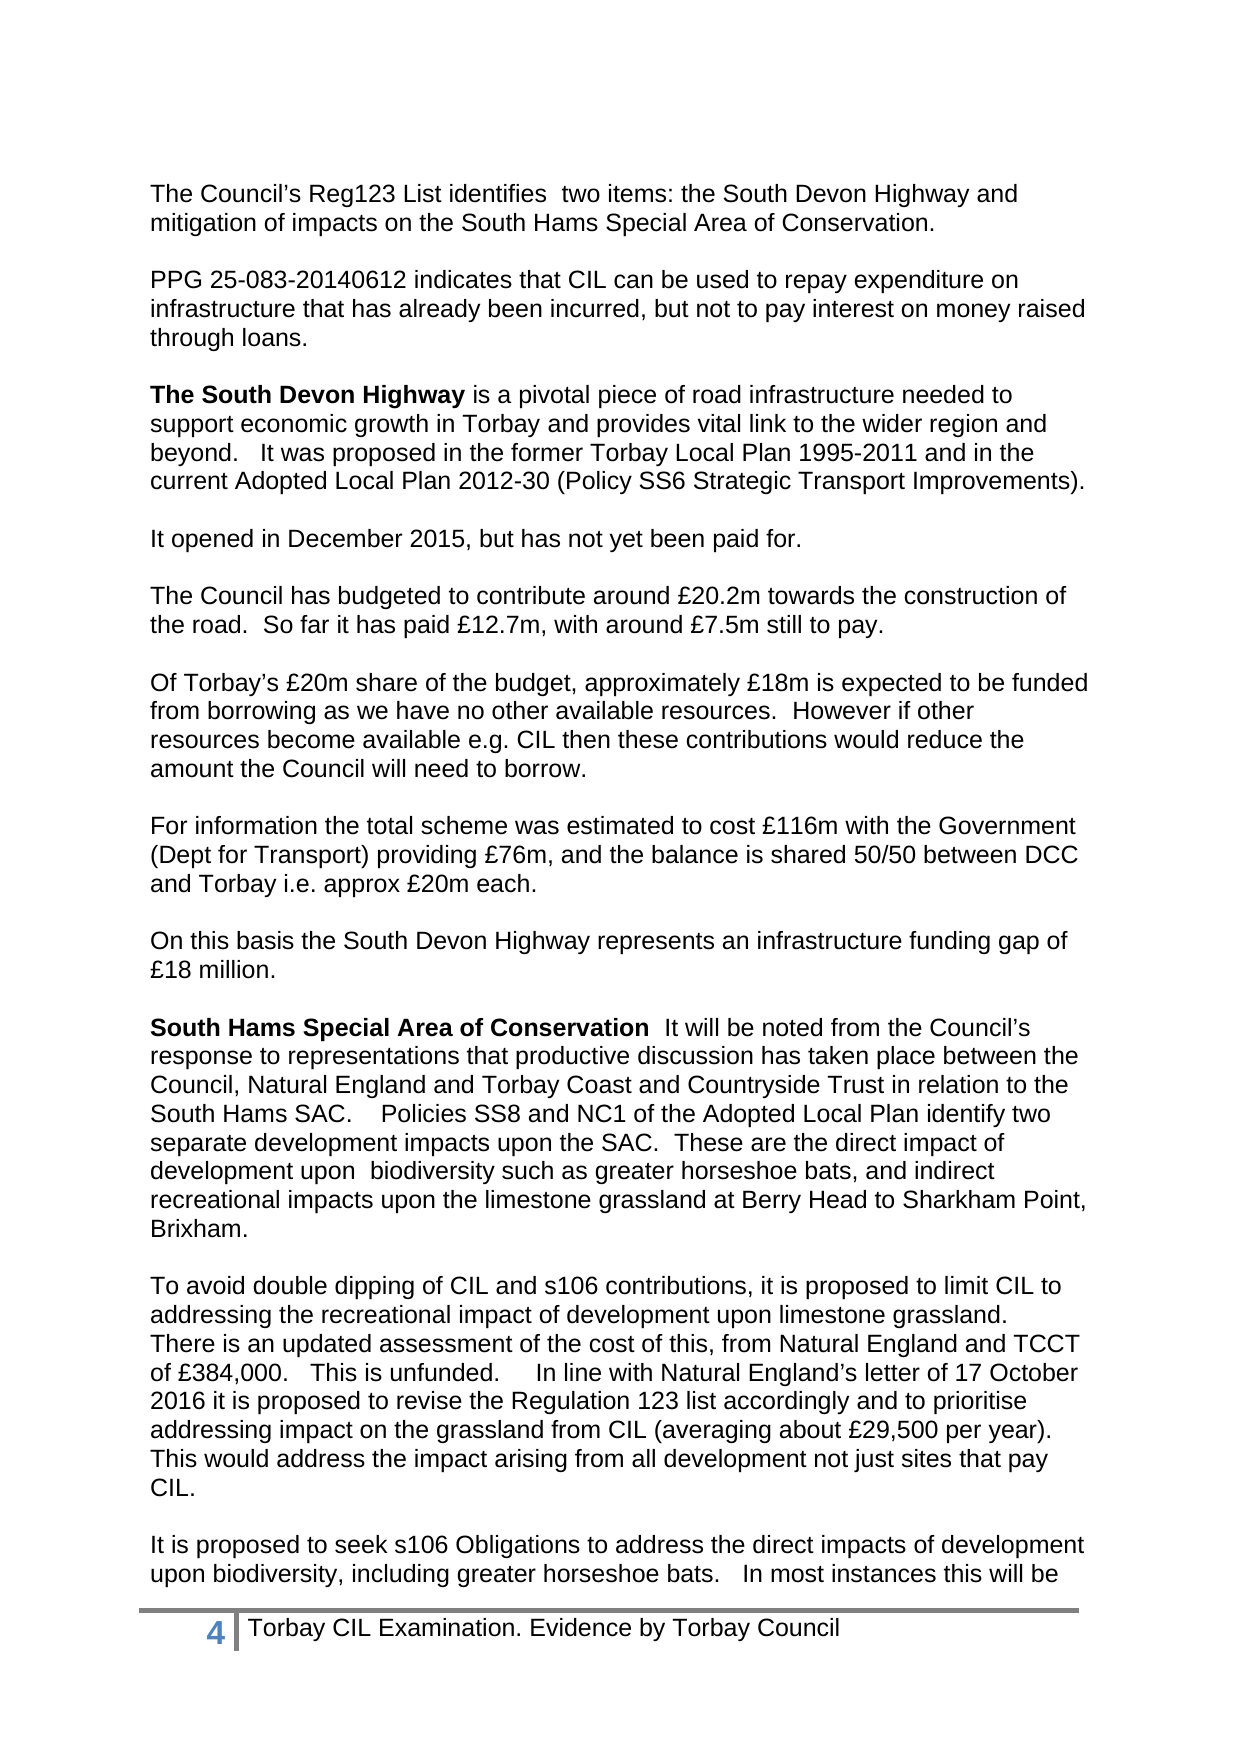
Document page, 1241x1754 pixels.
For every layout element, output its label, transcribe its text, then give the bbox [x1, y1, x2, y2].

text South Hams Special Area of Conservation It will be noted from the Council’s response to representations that productive discussion has taken place between the Council, Natural England and Torbay Coast and Countryside Trust in relation to the South Hams SAC. Policies SS8 and NC1 of the Adopted Local Plan identify two separate development impacts upon the SAC. These are the direct impact of development upon biodiversity such as greater horseshoe bats, and indirect recreational impacts upon the limestone grassland at Berry Head to Sharkham Point, Brixham. [150, 1012, 1090, 1242]
text It opened in December 2015, but has not yet been paid for. [150, 524, 1090, 552]
text On this basis the South Devon Highway represents an infrastructure funding gap of £18 million. [150, 926, 1090, 984]
text For information the total scheme was estimated to cost £116m with the Government (Dept for Transport) providing £76m, and the balance is shared 50/50 between DCC and Torbay i.e. approx £20m each. [150, 811, 1090, 897]
text Of Torbay’s £20m share of the budget, approximately £18m is expected to be funded from borrowing as we have no other available resources. However if other resources become available e.g. CIL then these contributions would reduce the amount the Council will need to borrow. [150, 667, 1090, 782]
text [150, 1530, 1090, 1587]
text The Council has budgeted to contribute around £20.2m towards the construction of the road. So far it has paid £12.7m, with around £7.5m still to pay. [150, 581, 1090, 639]
text The Council’s Reg123 List identifies two items: the South Devon Highway and mitigation of impacts on the South Hams Special Area of Conservation. [150, 179, 1090, 236]
text PPG 25-083-20140612 indicates that CIL can be used to repay expenditure on infrastructure that has already been incurred, but not to pay interest on money raised through loans. [150, 265, 1090, 351]
text The South Devon Highway is a pivotal piece of road infrastructure needed to support economic growth in Torbay and provides vital link to the wider region and beyond. It was proposed in the former Torbay Local Plan 1995-2011 and in the current Adopted Local Plan 2012-30 (Policy SS6 Strategic Transport Improvements). [150, 380, 1090, 495]
text To avoid double dipping of CIL and s106 contributions, it is proposed to limit CIL to addressing the recreational impact of development upon limestone grassland. There is an updated assessment of the cost of this, from Natural England and TCCT of £384,000. This is unfunded. In line with Natural England’s letter of 17 October 2016 it is proposed to revise the Regulation 123 list accordingly and to prioritise addressing impact on the grassland from CIL (averaging about £29,500 per year). This would address the impact arising from all development not just sites that pay CIL. [150, 1271, 1090, 1501]
